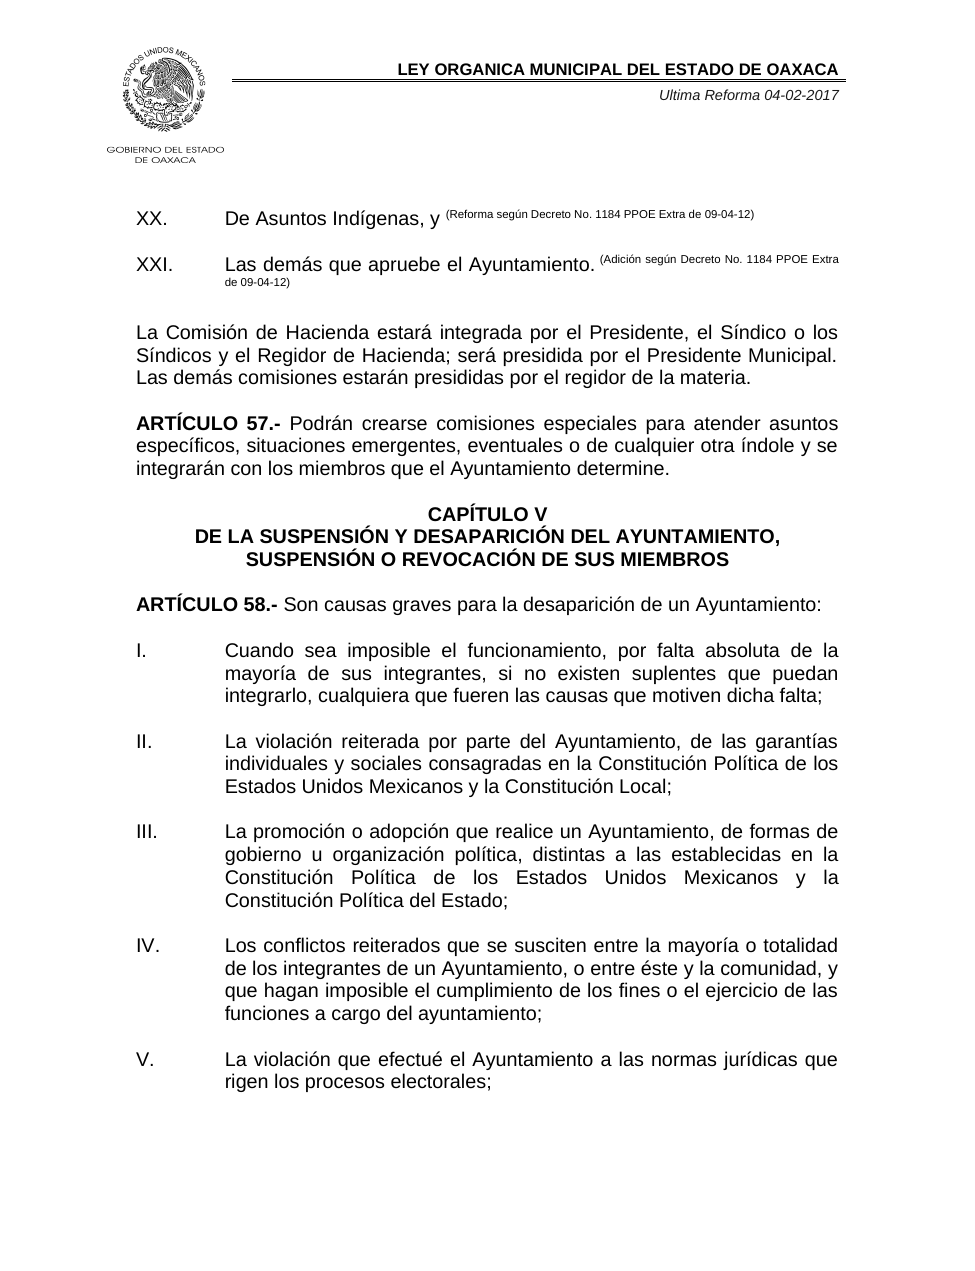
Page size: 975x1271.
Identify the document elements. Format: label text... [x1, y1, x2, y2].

text SUSPENSIÓN O REVOCACIÓN DE SUS MIEMBROS [136, 548, 839, 571]
text DE LA SUSPENSIÓN Y DESAPARICIÓN DEL AYUNTAMIENTO, [136, 525, 839, 548]
list La promoción o adopción que realice un Ayuntamiento, de formas de gobierno u organización política, distintas a las establecidas en la Constitución Política de los Estados Unidos Mexicanos y la Constitución Política del Estado; [136, 820, 839, 911]
text CAPÍTULO V [136, 502, 839, 525]
list La violación reiterada por parte del Ayuntamiento, de las garantías individuales y sociales consagradas en la Constitución Política de los Estados Unidos Mexicanos y la Constitución Local; [136, 729, 839, 798]
list Cuando sea imposible el funcionamiento, por falta absoluta de la mayoría de sus integrantes, si no existen suplentes que puedan integrarlo, cualquiera que fueren las causas que motiven dicha falta; [136, 639, 839, 707]
list De Asuntos Indígenas, y (Reforma según Decreto No. 1184 PPOE Extra de 09-04-12) [136, 207, 839, 230]
text ARTÍCULO 57.- Podrán crearse comisiones especiales para atender asuntos específicos, situaciones emergentes, eventuales o de cualquier otra índole y se integrarán con los miembros que el Ayuntamiento determine. [136, 412, 839, 480]
text La Comisión de Hacienda estará integrada por el Presidente, el Síndico o los Síndicos y el Regidor de Hacienda; será presidida por el Presidente Municipal. Las demás comisiones estarán presididas por el regidor de la materia. [136, 321, 839, 389]
list Los conflictos reiterados que se susciten entre la mayoría o totalidad de los integrantes de un Ayuntamiento, o entre éste y la comunidad, y que hagan imposible el cumplimiento de los fines o el ejercicio de las funciones a cargo del ayuntamiento; [136, 934, 839, 1025]
list Las demás que apruebe el Ayuntamiento. (Adición según Decreto No. 1184 PPOE Extra de 09-04-12) [136, 253, 839, 298]
list La violación que efectué el Ayuntamiento a las normas jurídicas que rigen los procesos electorales; [136, 1047, 839, 1093]
picture [104, 44, 227, 166]
text ARTÍCULO 58.- Son causas graves para la desaparición de un Ayuntamiento: [136, 593, 839, 616]
